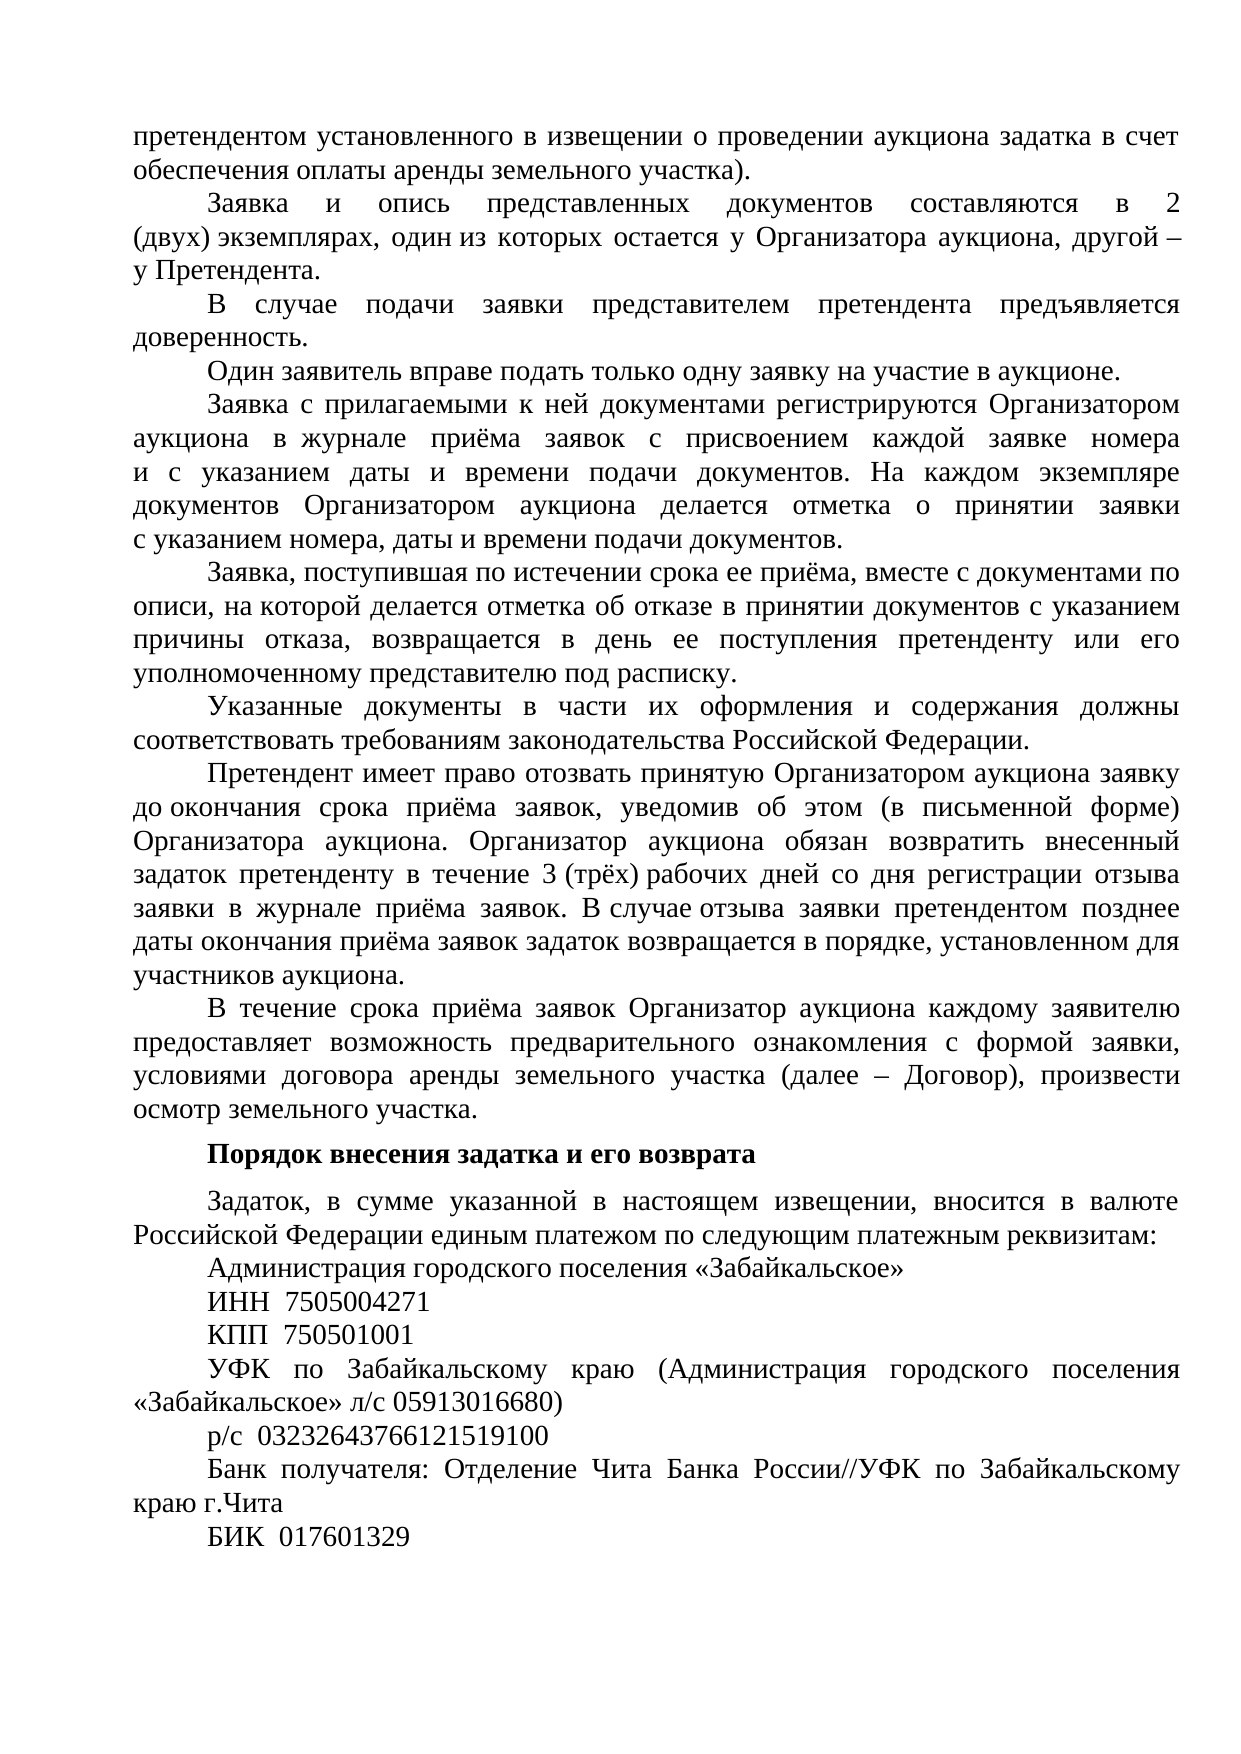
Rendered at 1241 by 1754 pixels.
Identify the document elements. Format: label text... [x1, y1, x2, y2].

text Один заявитель вправе подать только одну заявку на участие в аукционе. [133, 353, 1181, 387]
text Банк получателя: Отделение Чита Банка России//УФК по Забайкальскому краю г.Чита [133, 1452, 1181, 1519]
text р/с 03232643766121519100 [133, 1418, 1181, 1452]
text КПП 750501001 [133, 1317, 1181, 1351]
text Заявка, поступившая по истечении срока ее приёма, вместе с документами по описи, на которой делается отметка об отказе в принятии документов с указанием причины отказа, возвращается в день ее поступления претенденту или его уполномоченному представителю под расписку. [133, 554, 1181, 688]
text Администрация городского поселения «Забайкальское» [133, 1250, 1178, 1284]
text Заявка с прилагаемыми к ней документами регистрируются Организатором аукциона в журнале приёма заявок с присвоением каждой заявке номера и с указанием даты и времени подачи документов. На каждом экземпляре документов Организатором аукциона делается отметка о принятии заявки с указанием номера, даты и времени подачи документов. [133, 387, 1181, 554]
text УФК по Забайкальскому краю (Администрация городского поселения «Забайкальское» л/с 05913016680) [133, 1351, 1181, 1418]
text Заявка и опись представленных документов составляются в 2 (двух) экземплярах, один из которых остается у Организатора аукциона, другой – у Претендента. [133, 185, 1181, 286]
text В течение срока приёма заявок Организатор аукциона каждому заявителю предоставляет возможность предварительного ознакомления с формой заявки, условиями договора аренды земельного участка (далее – Договор), произвести осмотр земельного участка. [133, 990, 1181, 1124]
list Порядок внесения задатка и его возврата [133, 1137, 1181, 1171]
text БИК 017601329 [133, 1519, 1181, 1552]
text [133, 118, 1180, 185]
text ИНН 7505004271 [133, 1284, 1181, 1317]
text Задаток, в сумме указанной в настоящем извещении, вносится в валюте Российской Федерации единым платежом по следующим платежным реквизитам: [133, 1183, 1178, 1250]
text В случае подачи заявки представителем претендента предъявляется доверенность. [133, 286, 1181, 353]
text Претендент имеет право отозвать принятую Организатором аукциона заявку до окончания срока приёма заявок, уведомив об этом (в письменной форме) Организатора аукциона. Организатор аукциона обязан возвратить внесенный задаток претенденту в течение 3 (трёх) рабочих дней со дня регистрации отзыва заявки в журнале приёма заявок. В случае отзыва заявки претендентом позднее даты окончания приёма заявок задаток возвращается в порядке, установленном для участников аукциона. [133, 756, 1180, 990]
text Указанные документы в части их оформления и содержания должны соответствовать требованиям законодательства Российской Федерации. [133, 688, 1180, 756]
